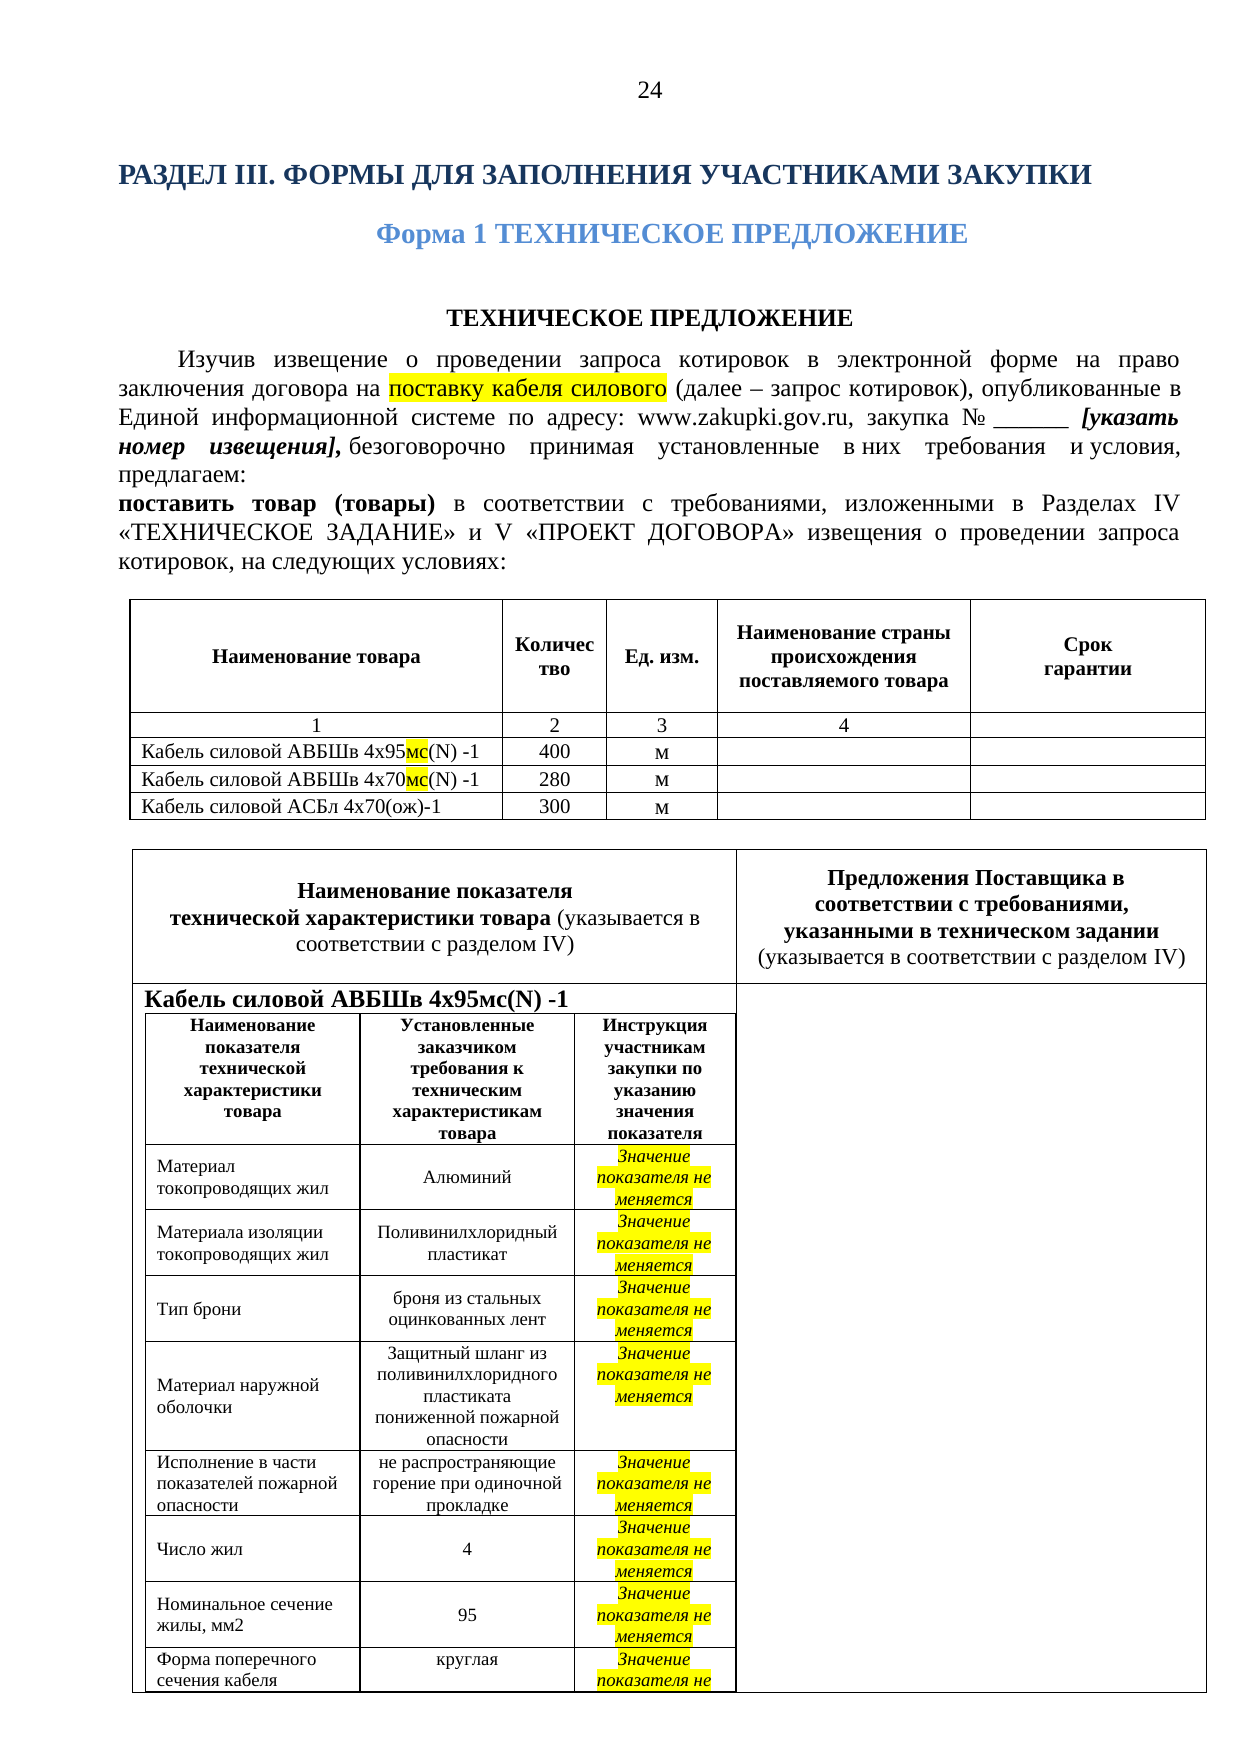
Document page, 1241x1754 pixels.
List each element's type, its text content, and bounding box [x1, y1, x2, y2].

table_cell 280 [503, 766, 606, 792]
table_header Наименование показателя технической характеристики товара (указывается в соответствии с разделом IV) [133, 850, 736, 983]
text ТЕХНИЧЕСКОЕ ПРЕДЛОЖЕНИЕ [118, 303, 1181, 332]
table_cell 4 [718, 713, 970, 737]
table_cell Кабель силовой АВБШв 4х95мс(N) -1 [133, 984, 736, 1692]
table_header Наименование страны происхождения поставляемого товара [718, 600, 970, 712]
table_cell 3 [607, 713, 717, 737]
table_cell м [607, 738, 717, 764]
table_header Предложения Поставщика в соответствии с требованиями, указанными в техническом задании (указывается в соответствии с разделом IV) [737, 850, 1206, 983]
table_cell [971, 738, 1205, 764]
table_cell 2 [503, 713, 606, 737]
table_header Ед. изм. [607, 600, 717, 712]
table_cell [971, 793, 1205, 819]
table_cell [971, 713, 1205, 737]
table_cell м [607, 766, 717, 792]
table_cell [718, 738, 970, 764]
table_cell Кабель силовой АВБШв 4х95мс(N) -1 [131, 738, 502, 764]
table_header Срок гарантии [971, 600, 1205, 712]
table_cell [737, 984, 1206, 1692]
table_cell [718, 766, 970, 792]
table_header Количество [503, 600, 606, 712]
subtitle Форма 1 ТЕХНИЧЕСКОЕ ПРЕДЛОЖЕНИЕ [163, 216, 1181, 249]
table_cell Кабель силовой АСБл 4х70(ож)-1 [131, 793, 502, 819]
table_cell м [607, 793, 717, 819]
table_header Наименование товара [131, 600, 502, 712]
subtitle РАЗДЕЛ III. ФОРМЫ ДЛЯ ЗАПОЛНЕНИЯ УЧАСТНИКАМИ ЗАКУПКИ [118, 157, 1181, 191]
table_cell Кабель силовой АВБШв 4х70мс(N) -1 [131, 766, 502, 792]
table_cell 300 [503, 793, 606, 819]
table_cell [971, 766, 1205, 792]
table_cell [718, 793, 970, 819]
text Изучив извещение о проведении запроса котировок в электронной форме на право заключения договора на поставку кабеля силового (далее – запрос котировок), опубликованные в Единой информационной системе по адресу: www.zakupki.gov.ru, закупка № ______ [указать номер извещения], безоговорочно принимая установленные в них требования и условия, предлагаем: [118, 344, 1181, 488]
table_cell 1 [131, 713, 502, 737]
text поставить товар (товары) в соответствии с требованиями, изложенными в Разделах IV «ТЕХНИЧЕСКОЕ ЗАДАНИЕ» и V «ПРОЕКТ ДОГОВОРА» извещения о проведении запроса котировок, на следующих условиях: [118, 488, 1181, 574]
table_cell 400 [503, 738, 606, 764]
